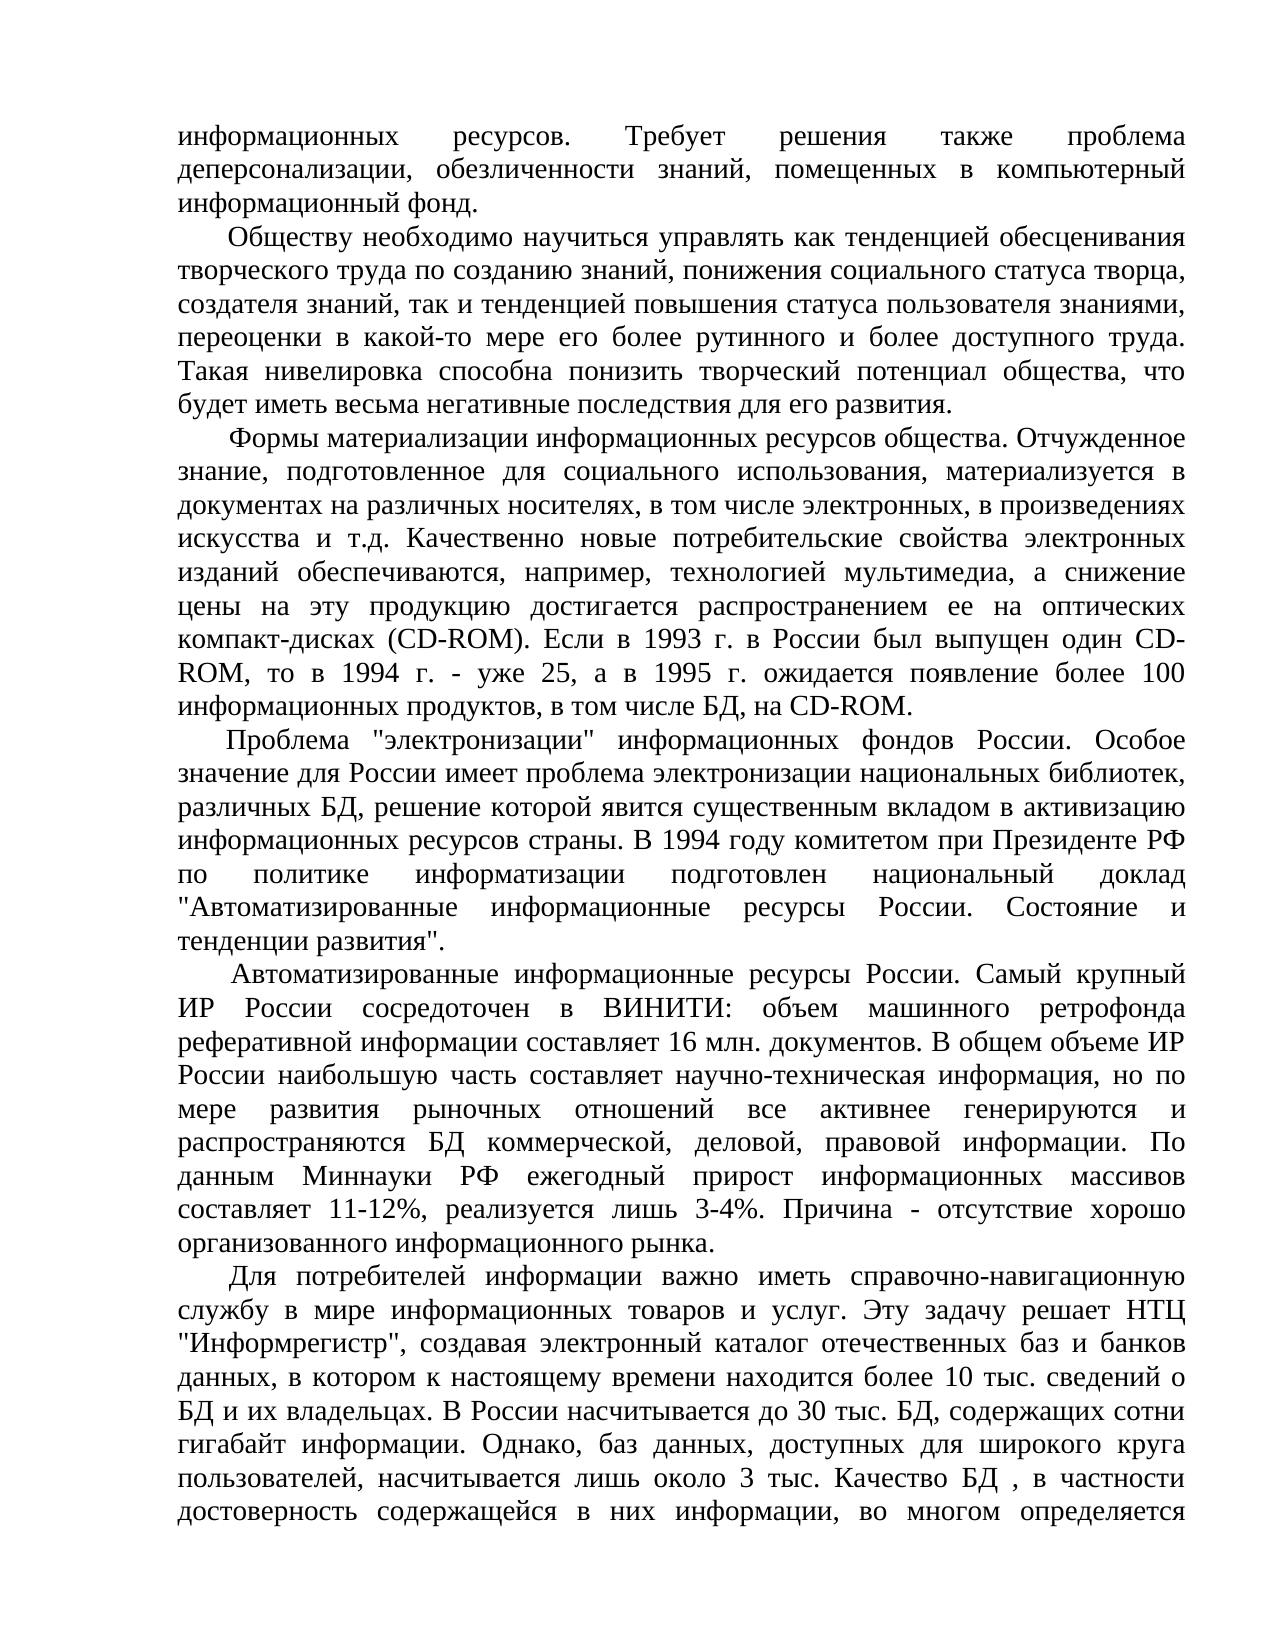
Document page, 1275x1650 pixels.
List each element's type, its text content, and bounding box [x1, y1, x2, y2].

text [177, 118, 1186, 219]
text Обществу необходимо научиться управлять как тенденцией обесценивания творческого труда по созданию знаний, понижения социального статуса творца, создателя знаний, так и тенденцией повышения статуса пользователя знаниями, переоценки в какой-то мере его более рутинного и более доступного труда. Такая нивелировка способна понизить творческий потенциал общества, что будет иметь весьма негативные последствия для его развития. [177, 219, 1186, 420]
text Проблема "электронизации" информационных фондов России. Особое значение для России имеет проблема электронизации национальных библиотек, различных БД, решение которой явится существенным вкладом в активизацию информационных ресурсов страны. В 1994 году комитетом при Президенте РФ по политике информатизации подготовлен национальный доклад "Автоматизированные информационные ресурсы России. Состояние и тенденции развития". [177, 722, 1186, 957]
text Формы материализации информационных ресурсов общества. Отчужденное знание, подготовленное для социального использования, материализуется в документах на различных носителях, в том числе электронных, в произведениях искусства и т.д. Качественно новые потребительские свойства электронных изданий обеспечиваются, например, технологией мультимедиа, а снижение цены на эту продукцию достигается распространением ее на оптических компакт-дисках (CD-ROM). Если в 1993 г. в России был выпущен один CD-ROM, то в 1994 г. - уже 25, а в 1995 г. ожидается появление более 100 информационных продуктов, в том числе БД, на CD-ROM. [177, 420, 1186, 722]
text Автоматизированные информационные ресурсы России. Самый крупный ИР России сосредоточен в ВИНИТИ: объем машинного ретрофонда реферативной информации составляет 16 млн. документов. В общем объеме ИР России наибольшую часть составляет научно-техническая информация, но по мере развития рыночных отношений все активнее генерируются и распространяются БД коммерческой, деловой, правовой информации. По данным Миннауки РФ ежегодный прирост информационных массивов составляет 11-12%, реализуется лишь 3-4%. Причина - отсутствие хорошо организованного информационного рынка. [177, 957, 1186, 1258]
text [177, 1258, 1186, 1527]
